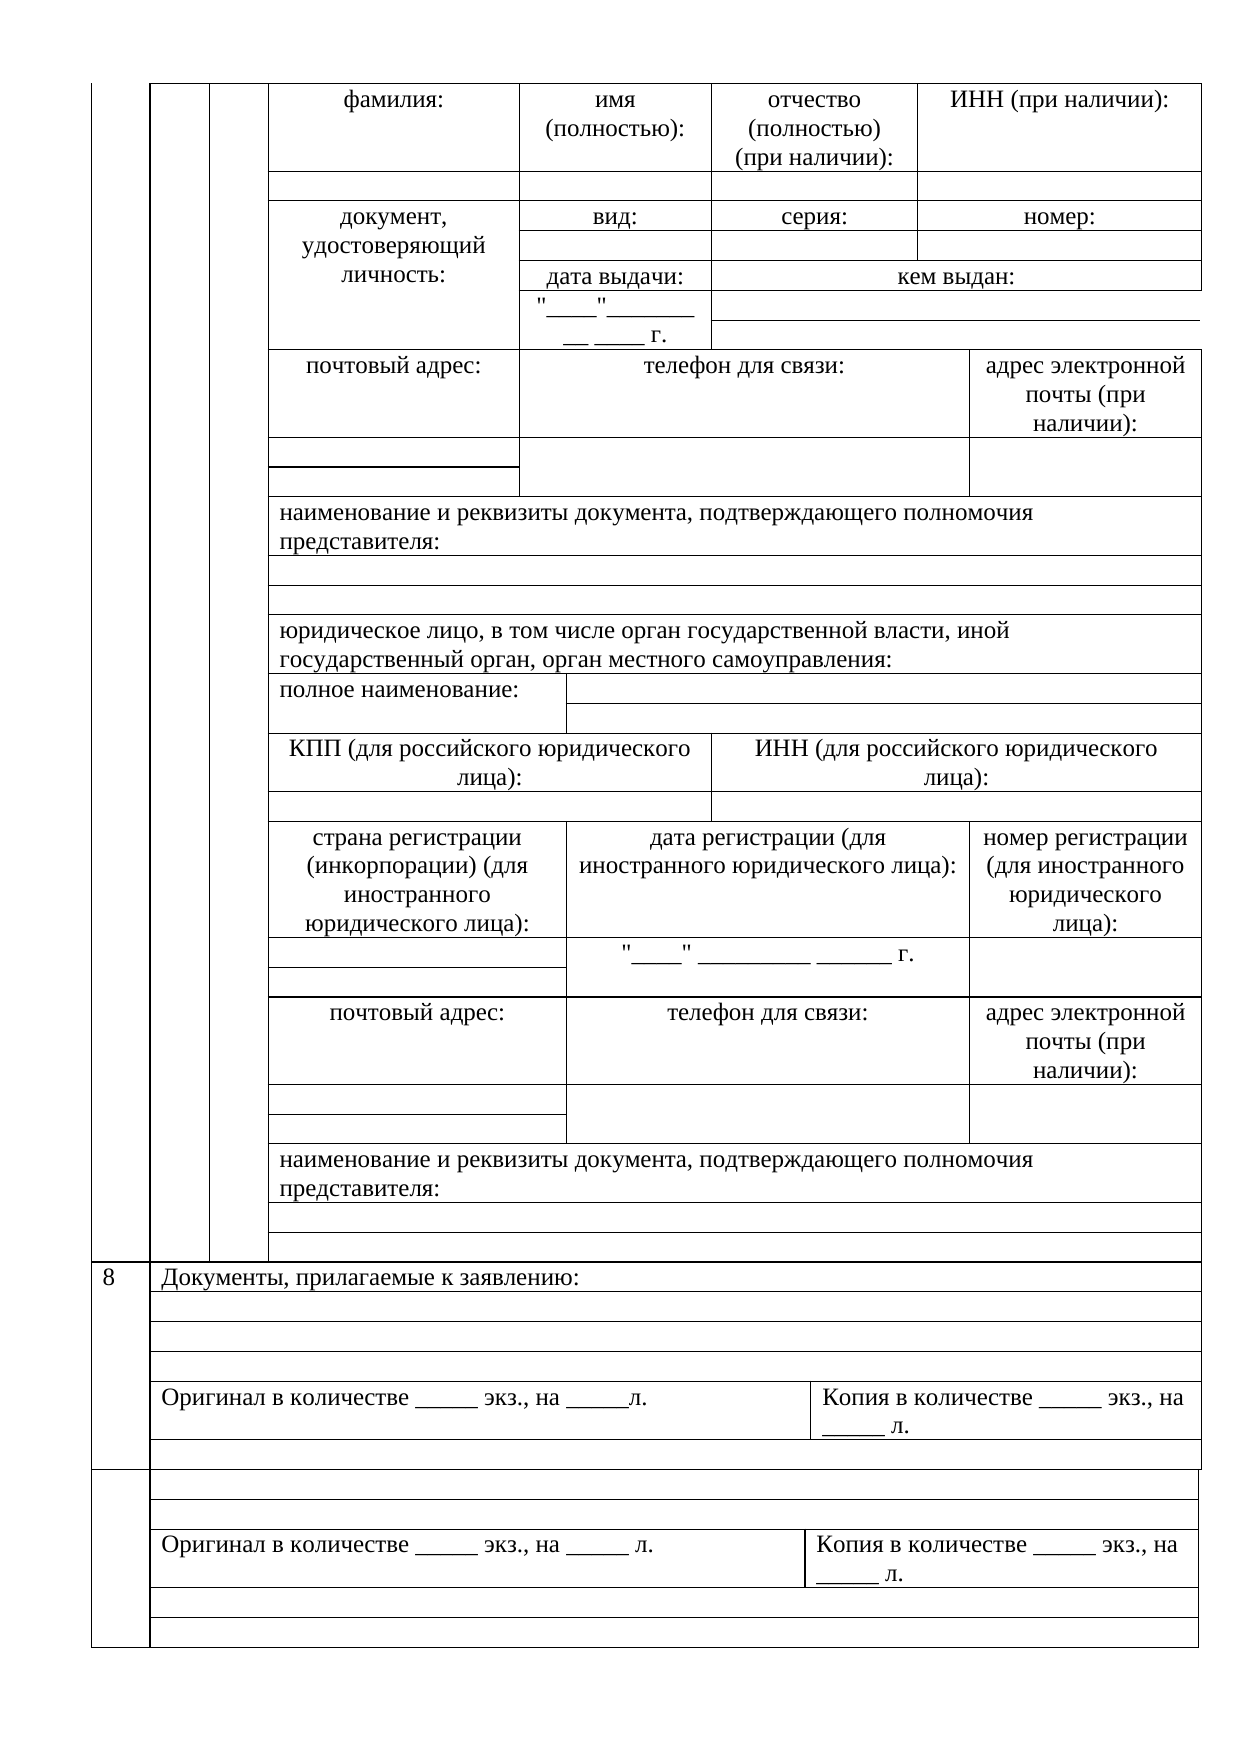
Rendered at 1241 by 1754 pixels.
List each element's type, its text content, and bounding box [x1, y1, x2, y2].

table_cell "____"_________ ____ г. [520, 291, 711, 349]
table_cell [269, 468, 519, 496]
table_cell [151, 1500, 1198, 1528]
table_cell [269, 792, 711, 821]
table_cell [92, 1470, 149, 1647]
table_cell дата выдачи: [520, 261, 711, 290]
table_cell телефон для связи: [567, 998, 969, 1084]
table_cell [567, 674, 1201, 703]
table_cell полное наименование: [269, 674, 566, 732]
table_cell ИНН (для российского юридического лица): [712, 734, 1201, 791]
table_cell [151, 1440, 1201, 1469]
table_cell [151, 1292, 1201, 1321]
table_cell [520, 438, 969, 496]
table_cell [712, 172, 917, 200]
table_cell юридическое лицо, в том числе орган государственной власти, иной государственный орган, орган местного самоуправления: [269, 615, 1201, 673]
table_cell Оригинал в количестве _____ экз., на _____л. [151, 1382, 810, 1439]
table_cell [806, 1530, 1198, 1587]
table_cell адрес электронной почты (при наличии): [970, 350, 1201, 437]
table_cell [151, 1352, 1201, 1381]
table_cell адрес электронной почты (при наличии): [970, 998, 1201, 1084]
table_cell [520, 172, 711, 200]
table_cell [970, 438, 1201, 496]
table_cell [918, 231, 1201, 260]
table_cell [151, 1322, 1201, 1351]
table_cell [269, 968, 566, 996]
table_cell [712, 231, 917, 260]
table_cell [269, 586, 1201, 614]
table_cell [151, 1618, 1198, 1647]
table_cell [712, 320, 1201, 349]
table_cell [151, 1470, 1198, 1499]
table_cell ИНН (при наличии): [918, 84, 1201, 171]
table_cell [712, 792, 1201, 821]
table_cell [269, 1085, 566, 1113]
table_cell дата регистрации (для иностранного юридического лица): [567, 822, 969, 937]
table_cell имя (полностью): [520, 84, 711, 171]
table_cell наименование и реквизиты документа, подтверждающего полномочия представителя: [269, 1144, 1201, 1202]
table_cell [520, 231, 711, 260]
table_cell страна регистрации (инкорпорации) (для иностранного юридического лица): [269, 822, 566, 937]
table_cell [567, 1085, 969, 1143]
table_cell серия: [712, 201, 917, 230]
table_cell [918, 172, 1201, 200]
table_cell Копия в количестве _____ экз., на _____ л. [811, 1382, 1201, 1439]
table_cell [151, 84, 209, 1261]
table_cell [269, 172, 519, 200]
table_cell документ, удостоверяющий личность: [269, 201, 519, 349]
table_cell Документы, прилагаемые к заявлению: [151, 1263, 1201, 1291]
table_cell [970, 1085, 1201, 1143]
table_cell [269, 938, 566, 967]
table_cell [567, 704, 1201, 732]
table_cell [269, 556, 1201, 584]
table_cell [151, 1530, 804, 1587]
table_cell [712, 291, 1201, 319]
table_cell 8 [92, 1263, 149, 1469]
table_cell отчество (полностью) (при наличии): [712, 84, 917, 171]
table_cell [970, 938, 1201, 996]
table_cell "____" _________ ______ г. [567, 938, 969, 996]
table_cell [269, 1203, 1201, 1232]
table_cell [269, 1233, 1201, 1261]
table_cell [151, 1588, 1198, 1617]
table_cell [269, 438, 519, 466]
table_cell наименование и реквизиты документа, подтверждающего полномочия представителя: [269, 497, 1201, 555]
table_cell номер регистрации (для иностранного юридического лица): [970, 822, 1201, 937]
table_cell почтовый адрес: [269, 350, 519, 437]
table_cell [210, 84, 268, 1261]
table_cell номер: [918, 201, 1201, 230]
table_cell телефон для связи: [520, 350, 969, 437]
table_cell кем выдан: [712, 261, 1201, 290]
table_cell фамилия: [269, 84, 519, 171]
table_cell КПП (для российского юридического лица): [269, 734, 711, 791]
table_cell [269, 1115, 566, 1143]
table_cell почтовый адрес: [269, 998, 566, 1084]
table_cell вид: [520, 201, 711, 230]
